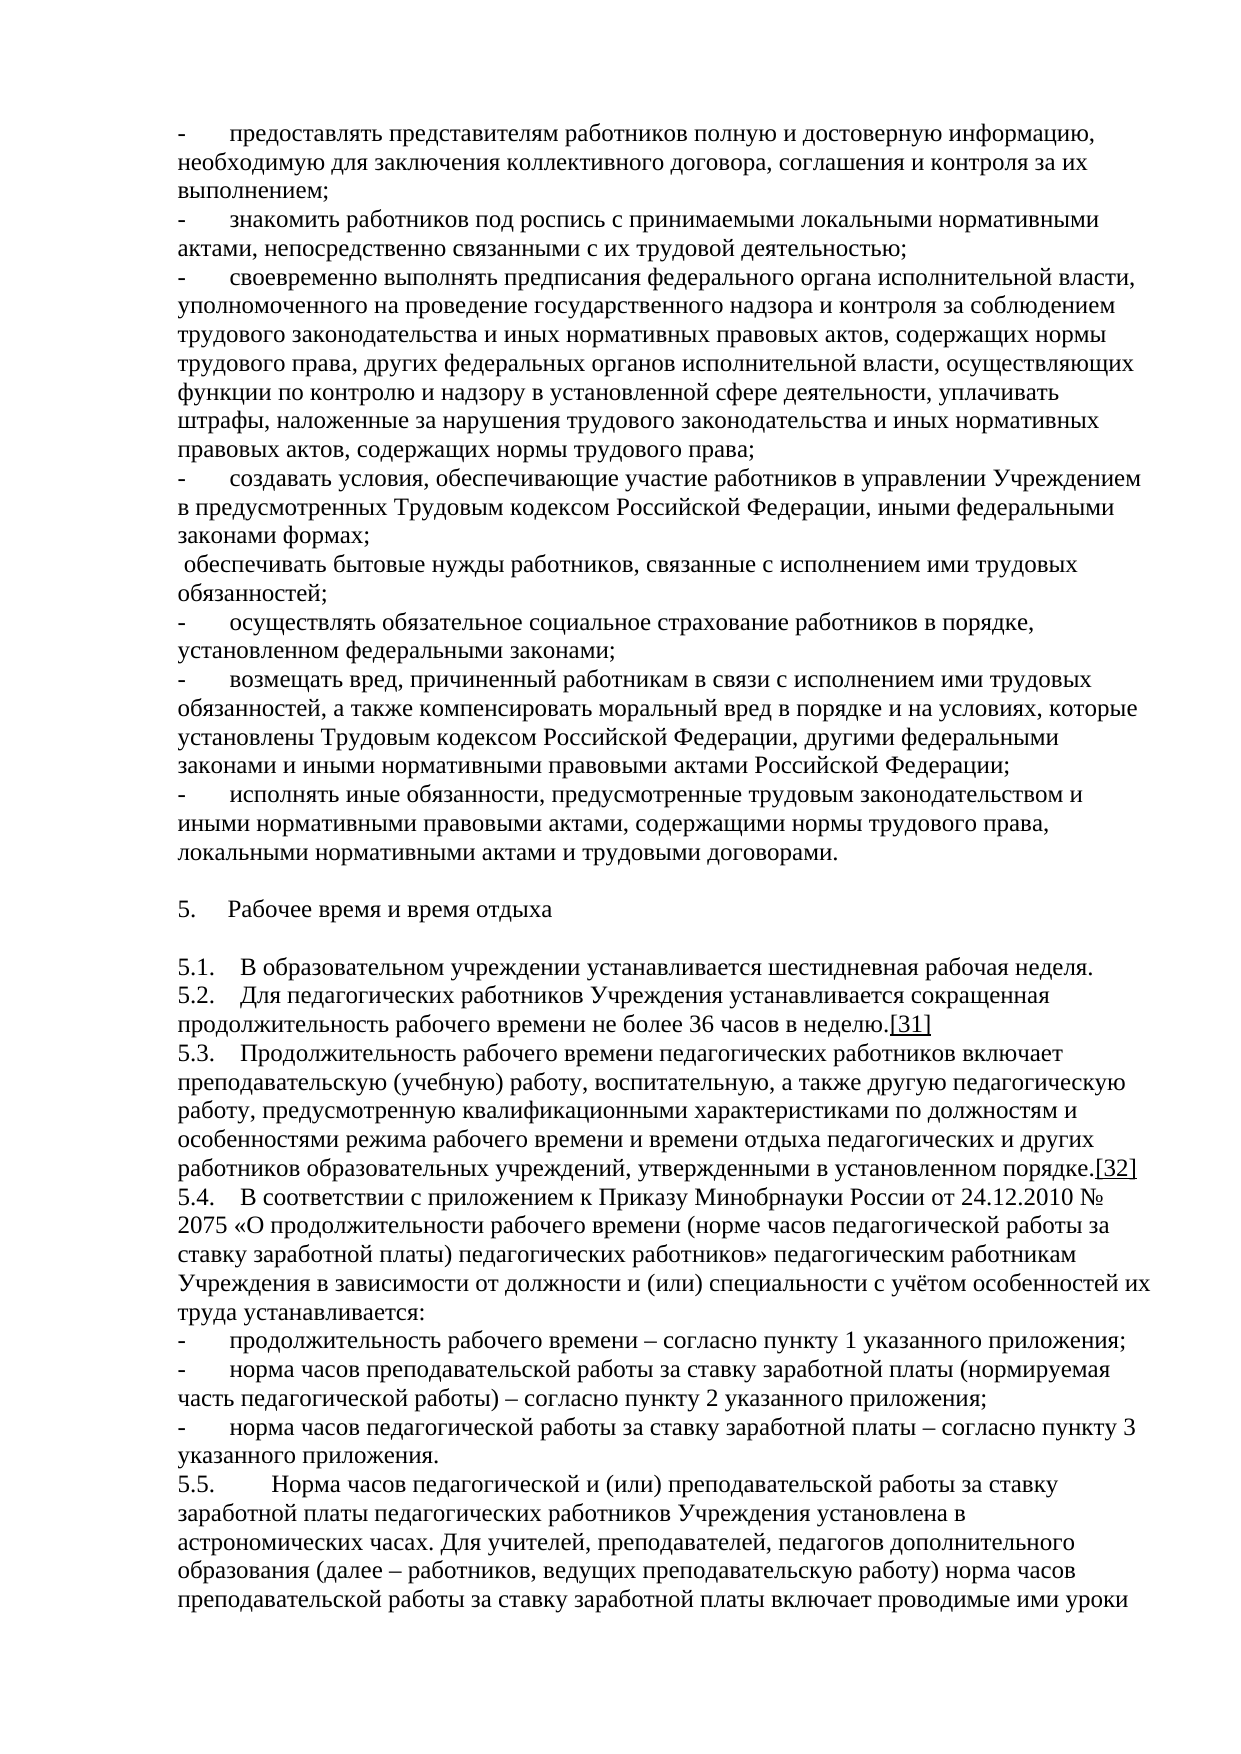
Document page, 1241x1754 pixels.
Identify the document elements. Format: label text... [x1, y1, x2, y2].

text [177, 1469, 1152, 1613]
text обеспечивать бытовые нужды работников, связанные с исполнением ими трудовых обязанностей; [177, 549, 1152, 607]
text - своевременно выполнять предписания федерального органа исполнительной власти, уполномоченного на проведение государственного надзора и контроля за соблюдением трудового законодательства и иных нормативных правовых актов, содержащих нормы трудового права, других федеральных органов исполнительной власти, осуществляющих функции по контролю и надзору в установленной сфере деятельности, уплачивать штрафы, наложенные за нарушения трудового законодательства и иных нормативных правовых актов, содержащих нормы трудового права; [177, 262, 1152, 463]
text - осуществлять обязательное социальное страхование работников в порядке, установленном федеральными законами; [177, 607, 1152, 664]
text 5.2. Для педагогических работников Учреждения устанавливается сокращенная продолжительность рабочего времени не более 36 часов в неделю.[31] [177, 981, 1152, 1038]
text - норма часов педагогической работы за ставку заработной платы – согласно пункту 3 указанного приложения. [177, 1412, 1152, 1469]
text - предоставлять представителям работников полную и достоверную информацию, необходимую для заключения коллективного договора, соглашения и контроля за их выполнением; [177, 118, 1152, 204]
text 5.4. В соответствии с приложением к Приказу Минобрнауки России от 24.12.2010 № 2075 «О продолжительности рабочего времени (норме часов педагогической работы за ставку заработной платы) педагогических работников» педагогическим работникам Учреждения в зависимости от должности и (или) специальности с учётом особенностей их труда устанавливается: [177, 1182, 1152, 1326]
text 5.3. Продолжительность рабочего времени педагогических работников включает преподавательскую (учебную) работу, воспитательную, а также другую педагогическую работу, предусмотренную квалификационными характеристиками по должностям и особенностями режима рабочего времени и времени отдыха педагогических и других работников образовательных учреждений, утвержденными в установленном порядке.[32] [177, 1038, 1152, 1182]
text - создавать условия, обеспечивающие участие работников в управлении Учреждением в предусмотренных Трудовым кодексом Российской Федерации, иными федеральными законами формах; [177, 463, 1152, 549]
text - исполнять иные обязанности, предусмотренные трудовым законодательством и иными нормативными правовыми актами, содержащими нормы трудового права, локальными нормативными актами и трудовыми договорами. [177, 779, 1152, 866]
text - знакомить работников под роспись с принимаемыми локальными нормативными актами, непосредственно связанными с их трудовой деятельностью; [177, 204, 1152, 262]
text - продолжительность рабочего времени – согласно пункту 1 указанного приложения; [177, 1326, 1152, 1354]
text - норма часов преподавательской работы за ставку заработной платы (нормируемая часть педагогической работы) – согласно пункту 2 указанного приложения; [177, 1354, 1152, 1412]
text 5.1. В образовательном учреждении устанавливается шестидневная рабочая неделя. [177, 952, 1152, 981]
text - возмещать вред, причиненный работникам в связи с исполнением ими трудовых обязанностей, а также компенсировать моральный вред в порядке и на условиях, которые установлены Трудовым кодексом Российской Федерации, другими федеральными законами и иными нормативными правовыми актами Российской Федерации; [177, 664, 1152, 779]
text 5. Рабочее время и время отдыха [177, 894, 1152, 923]
